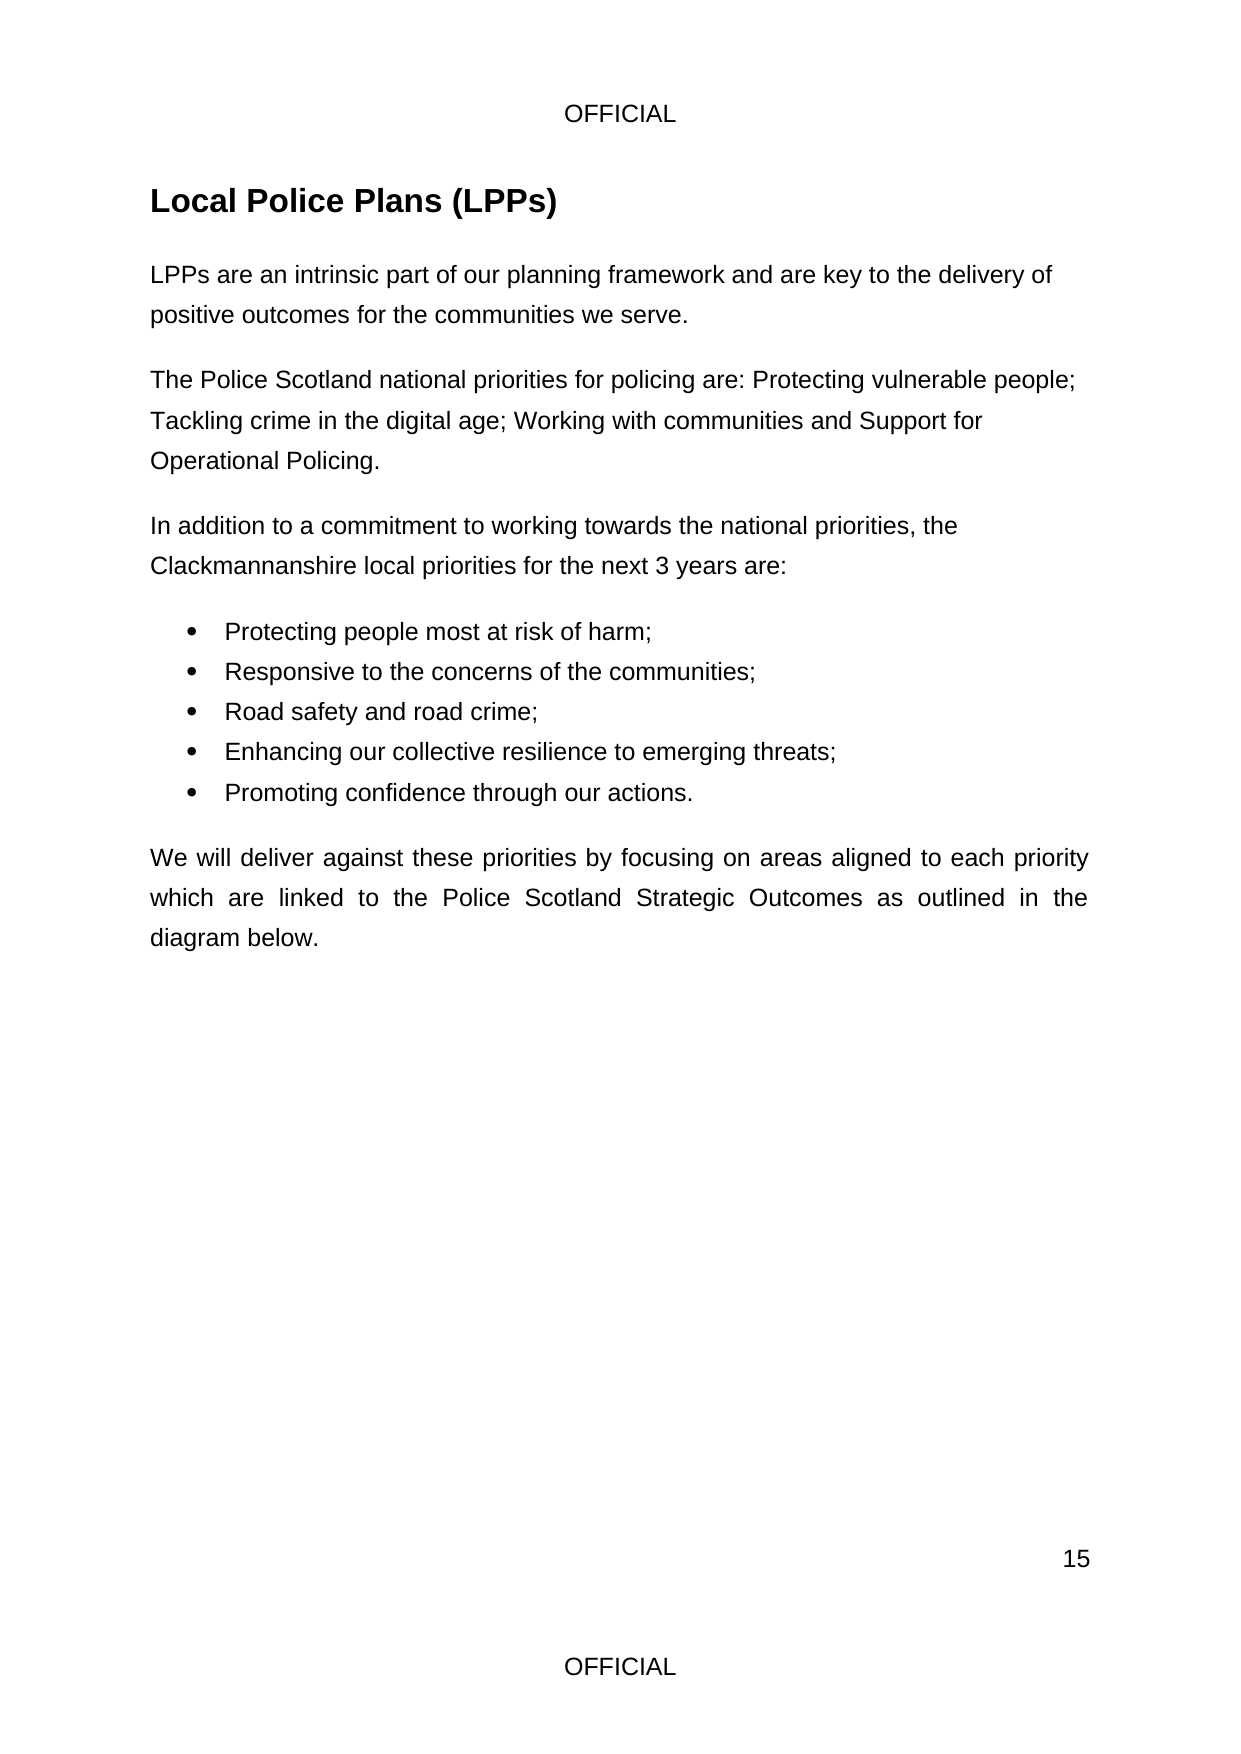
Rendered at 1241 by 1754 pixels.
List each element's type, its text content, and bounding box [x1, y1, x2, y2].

list Protecting people most at risk of harm; [187, 616, 1090, 645]
list Road safety and road crime; [187, 697, 1090, 726]
text In addition to a commitment to working towards the national priorities, the Clackmannanshire local priorities for the next 3 years are: [150, 511, 1090, 580]
text The Police Scotland national priorities for policing are: Protecting vulnerable people; Tackling crime in the digital age; Working with communities and Support for Operational Policing. [150, 365, 1090, 474]
text LPPs are an intrinsic part of our planning framework and are key to the delivery of positive outcomes for the communities we serve. [150, 260, 1090, 329]
list Responsive to the concerns of the communities; [187, 657, 1090, 686]
text We will deliver against these priorities by focusing on areas aligned to each priority which are linked to the Police Scotland Strategic Outcomes as outlined in the diagram below. [150, 843, 1090, 952]
list Promoting confidence through our actions. [187, 778, 1090, 807]
subtitle Local Police Plans (LPPs) [150, 181, 1090, 220]
list Enhancing our collective resilience to emerging threats; [187, 737, 1090, 766]
